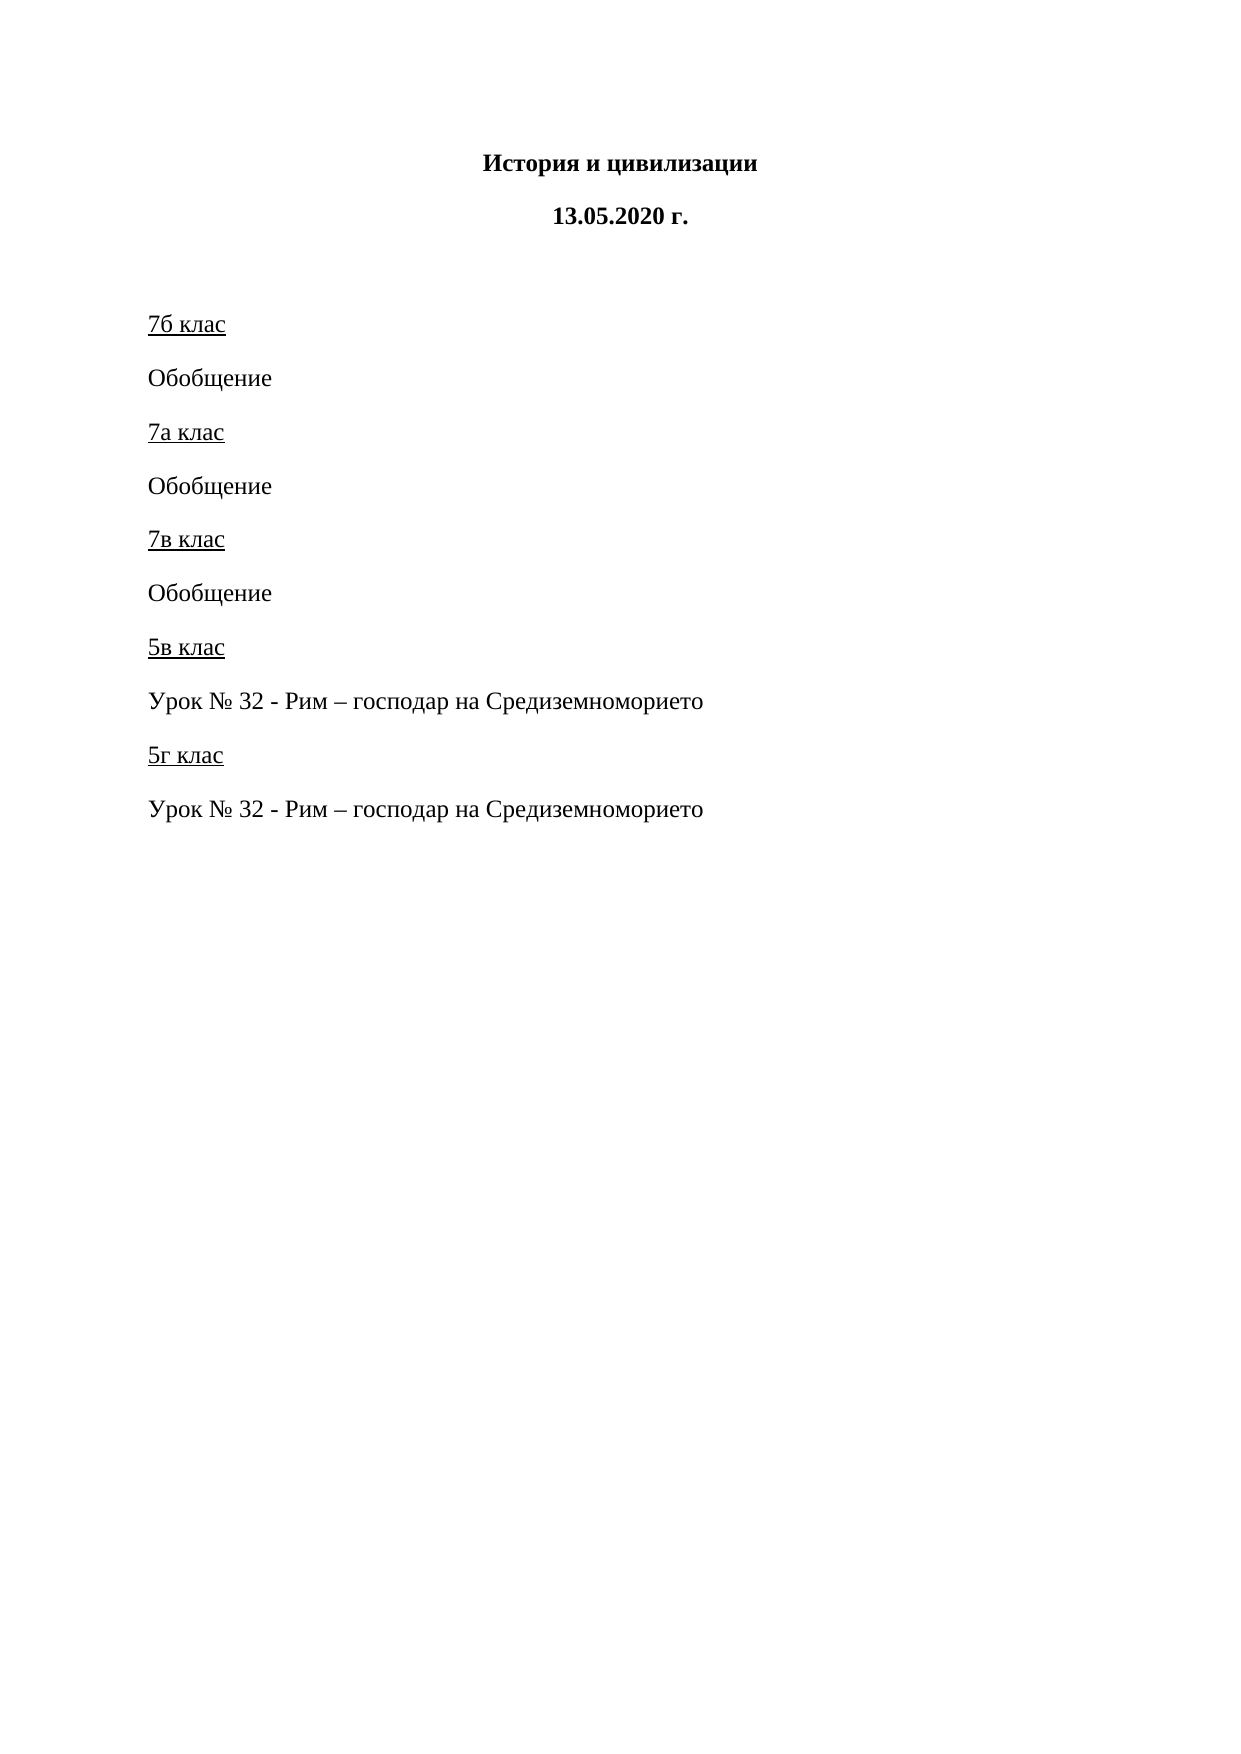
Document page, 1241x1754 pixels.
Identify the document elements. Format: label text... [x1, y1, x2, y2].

text 13.05.2020 г. [148, 201, 1093, 230]
text Урок № 32 - Рим – господар на Средиземноморието [148, 686, 1093, 715]
text 7а клас [148, 417, 1093, 446]
text История и цивилизации [148, 148, 1093, 176]
text Обобщение [148, 363, 1093, 392]
text 5г клас [148, 740, 1093, 769]
text Урок № 32 - Рим – господар на Средиземноморието [148, 794, 1093, 823]
text Обобщение [148, 578, 1093, 607]
text 5в клас [148, 632, 1093, 661]
text Обобщение [148, 471, 1093, 499]
text 7в клас [148, 524, 1093, 553]
text 7б клас [148, 309, 1093, 338]
